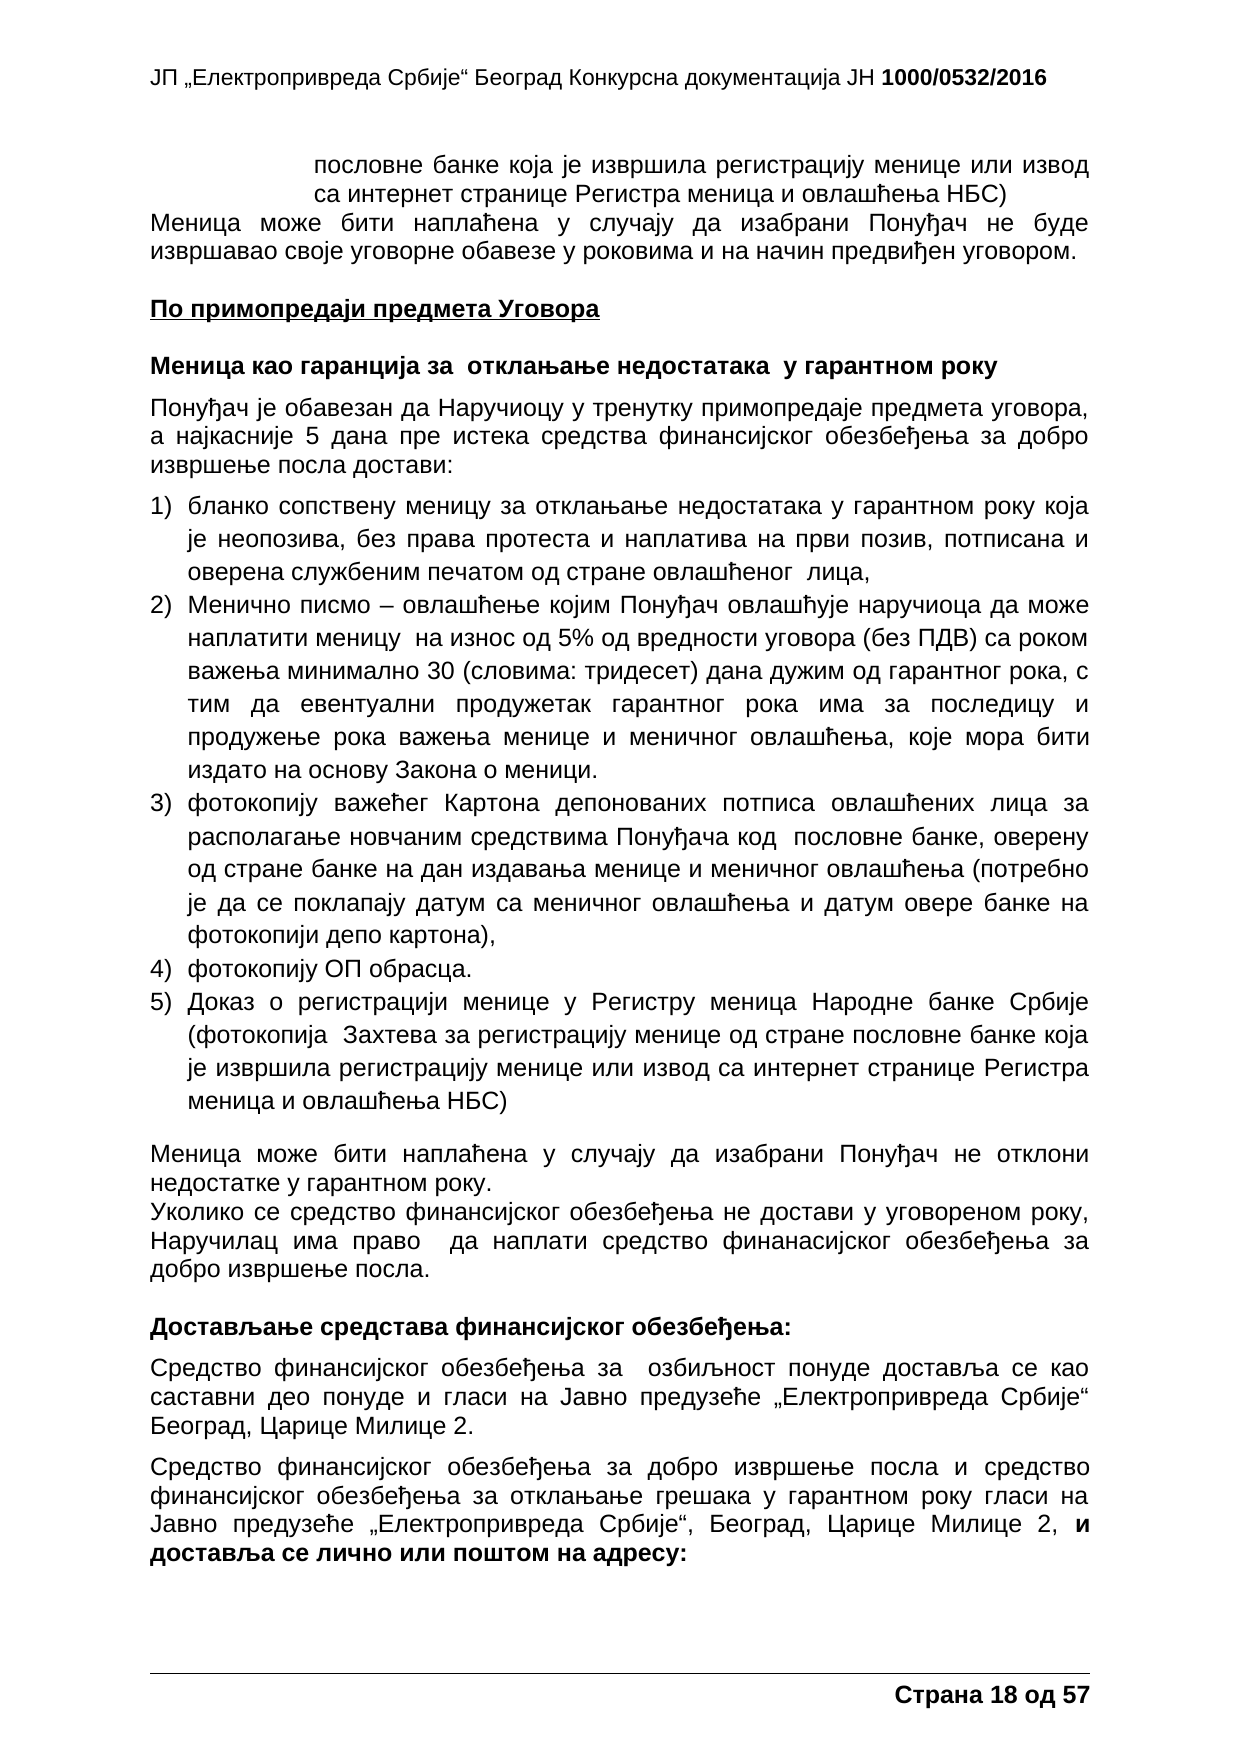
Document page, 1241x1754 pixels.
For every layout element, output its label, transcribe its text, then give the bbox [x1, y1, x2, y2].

text Уколико се средство финансијског обезбеђења не достави у уговореном року, Наручилац има право да наплати средство финанасијског обезбеђења за добро извршење посла. [150, 1197, 1090, 1283]
text Понуђач је обавезан да Наручиоцу у тренутку примопредаје предмета уговора, а најкасније 5 дана пре истека средства финансијског обезбеђења за добро извршење посла достави: [150, 392, 1090, 479]
list бланко сопствену меницу за отклањање недостатака у гарантном року која је неопозива, без права протеста и наплатива на први позив, потписана и оверена службеним печатом од стране овлашћеног лица, [150, 491, 1090, 586]
text Достављање средстава финансијског обезбеђења: [150, 1312, 1090, 1341]
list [276, 150, 1090, 207]
text Средство финансијског обезбеђења за добро извршење посла и средство финансијског обезбеђења за отклањање грешака у гарантном року гласи на Јавно предузеће „Електропривреда Србије“, Београд, Царице Милице 2, и доставља се лично или поштом на адресу: [150, 1452, 1090, 1567]
text Средство финансијског обезбеђења за озбиљност понуде доставља се као саставни део понуде и гласи на Јавно предузеће „Електропривреда Србије“ Београд, Царице Милице 2. [150, 1353, 1090, 1439]
text Меница као гаранција за отклањање недостатака у гарантном року [150, 351, 1090, 380]
list фотокопију ОП обрасца. [150, 953, 1090, 982]
list фотокопију важећег Картона депонованих потписа овлашћених лица за располагање новчаним средствима Понуђача код пословне банке, оверену од стране банке на дан издавања менице и меничног овлашћења (потребно је да се поклапају датум са меничног овлашћења и датум овере банке на фотокопији депо картона), [150, 788, 1090, 949]
list Менично писмо – овлашћење којим Понуђач овлашћује наручиоца да може наплатити меницу на износ од 5% од вредности уговора (без ПДВ) са роком важења минимално 30 (словима: тридесет) дана дужим од гарантног рока, с тим да евентуални продужетак гарантног рока има за последицу и продужење рока важења менице и меничног овлашћења, које мора бити издато на основу Закона о меници. [150, 590, 1090, 784]
list По примопредаји предмета Уговора [150, 294, 1090, 322]
text Меница може бити наплаћена у случају да изабрани Понуђач не буде извршавао своје уговорне обавезе у роковима и на начин предвиђен уговором. [150, 207, 1090, 265]
text Меница може бити наплаћена у случају да изабрани Понуђач не отклони недостатке у гарантном року. [150, 1139, 1090, 1197]
